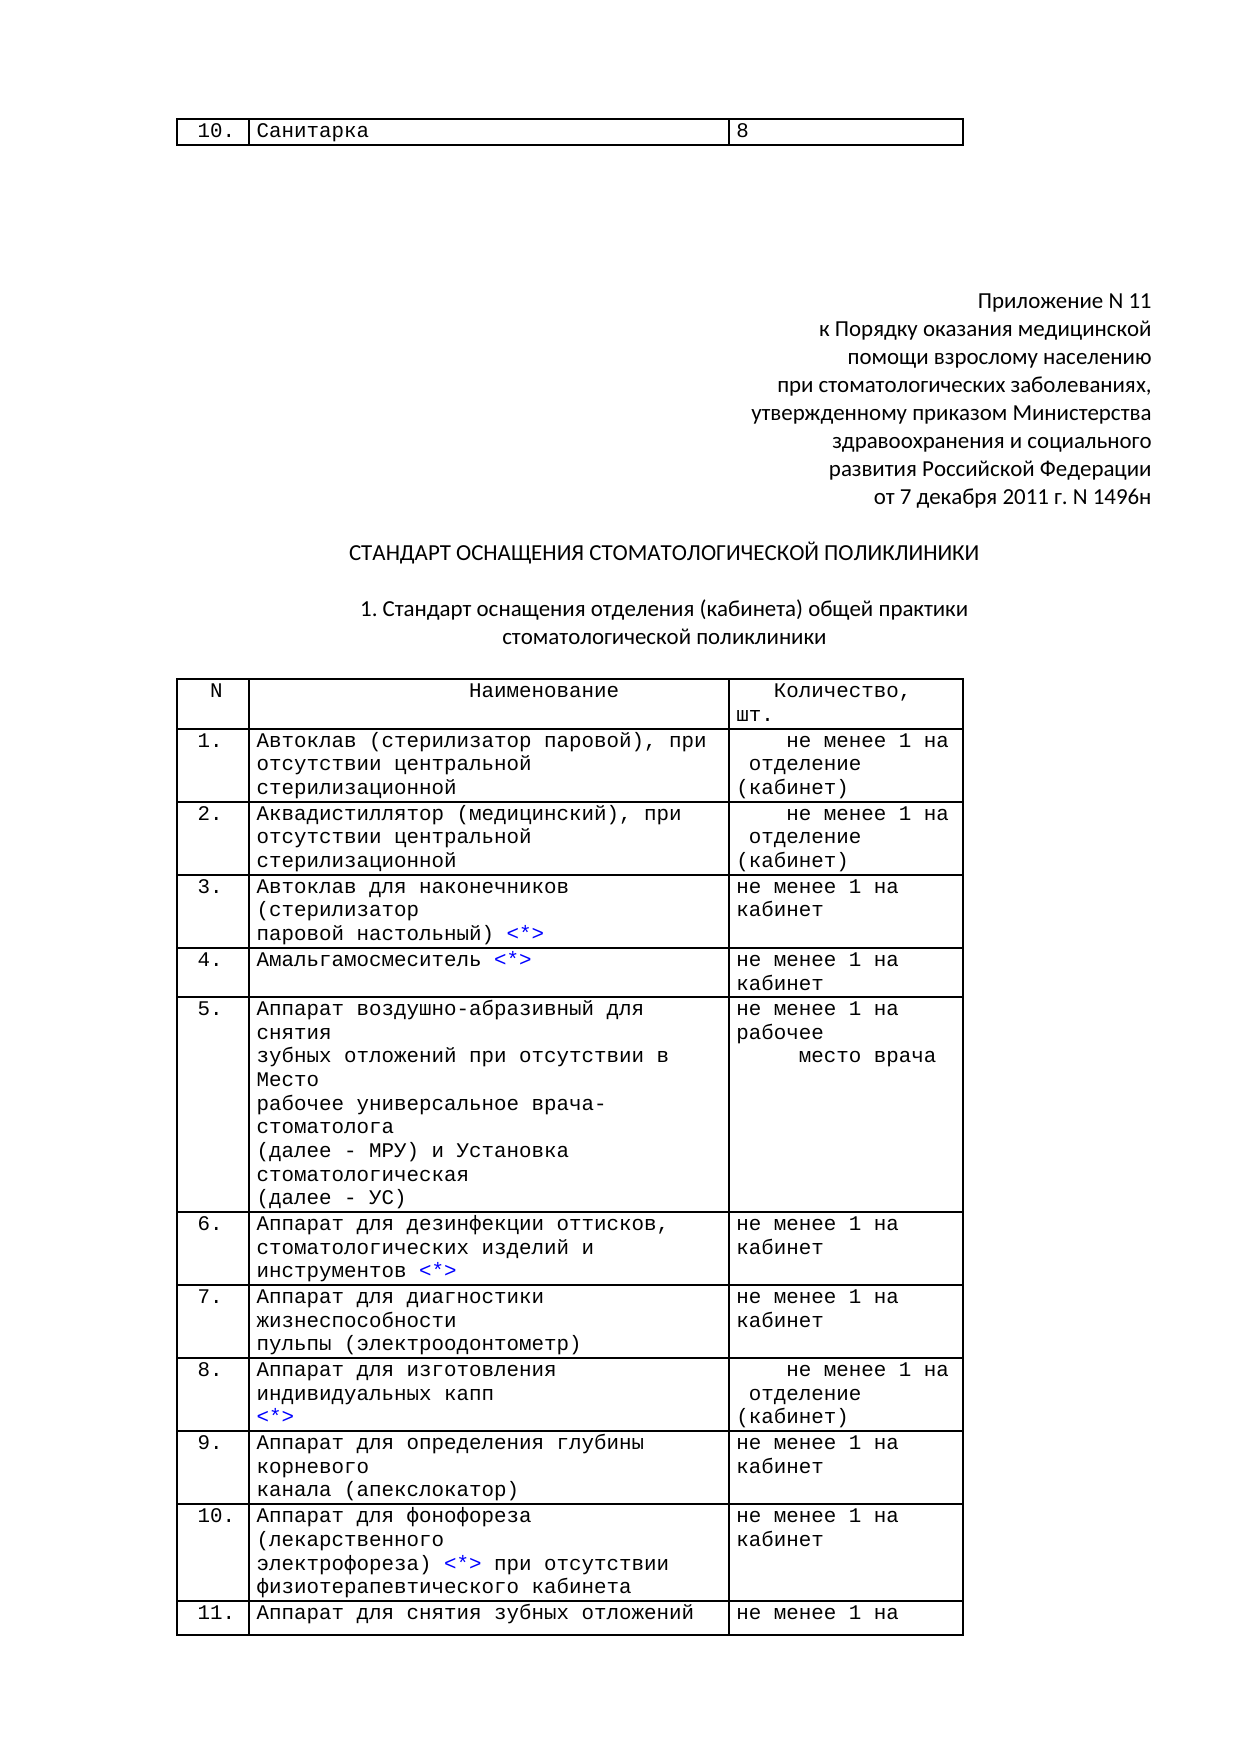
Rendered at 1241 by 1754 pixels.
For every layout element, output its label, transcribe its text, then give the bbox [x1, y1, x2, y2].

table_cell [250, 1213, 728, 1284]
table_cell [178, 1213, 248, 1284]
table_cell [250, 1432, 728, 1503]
text здравоохранения и социального [177, 426, 1152, 454]
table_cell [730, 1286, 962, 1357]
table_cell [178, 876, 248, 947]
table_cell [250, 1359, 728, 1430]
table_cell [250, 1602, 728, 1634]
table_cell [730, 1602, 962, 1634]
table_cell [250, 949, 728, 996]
text при стоматологических заболеваниях, [177, 370, 1152, 398]
text от 7 декабря 2011 г. N 1496н [177, 482, 1152, 510]
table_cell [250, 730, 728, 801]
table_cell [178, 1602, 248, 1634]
text помощи взрослому населению [177, 342, 1152, 370]
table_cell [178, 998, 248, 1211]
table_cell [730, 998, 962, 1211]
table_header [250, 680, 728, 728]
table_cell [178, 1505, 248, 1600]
text к Порядку оказания медицинской [177, 314, 1152, 342]
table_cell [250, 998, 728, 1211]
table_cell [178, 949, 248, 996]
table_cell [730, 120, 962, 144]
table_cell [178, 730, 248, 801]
text СТАНДАРТ ОСНАЩЕНИЯ СТОМАТОЛОГИЧЕСКОЙ ПОЛИКЛИНИКИ [177, 538, 1152, 566]
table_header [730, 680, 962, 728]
text стоматологической поликлиники [177, 622, 1152, 650]
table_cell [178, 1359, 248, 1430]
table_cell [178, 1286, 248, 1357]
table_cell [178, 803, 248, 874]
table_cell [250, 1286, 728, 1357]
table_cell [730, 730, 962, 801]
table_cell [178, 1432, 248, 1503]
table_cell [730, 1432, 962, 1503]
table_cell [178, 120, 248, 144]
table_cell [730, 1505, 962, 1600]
text 1. Стандарт оснащения отделения (кабинета) общей практики [177, 594, 1152, 622]
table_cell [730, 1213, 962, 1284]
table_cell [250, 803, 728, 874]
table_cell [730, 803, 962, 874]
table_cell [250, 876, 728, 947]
text развития Российской Федерации [177, 454, 1152, 482]
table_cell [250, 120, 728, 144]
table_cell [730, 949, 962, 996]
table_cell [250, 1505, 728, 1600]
text Приложение N 11 [177, 286, 1152, 314]
text утвержденному приказом Министерства [177, 398, 1152, 426]
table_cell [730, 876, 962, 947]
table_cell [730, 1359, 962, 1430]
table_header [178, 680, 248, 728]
